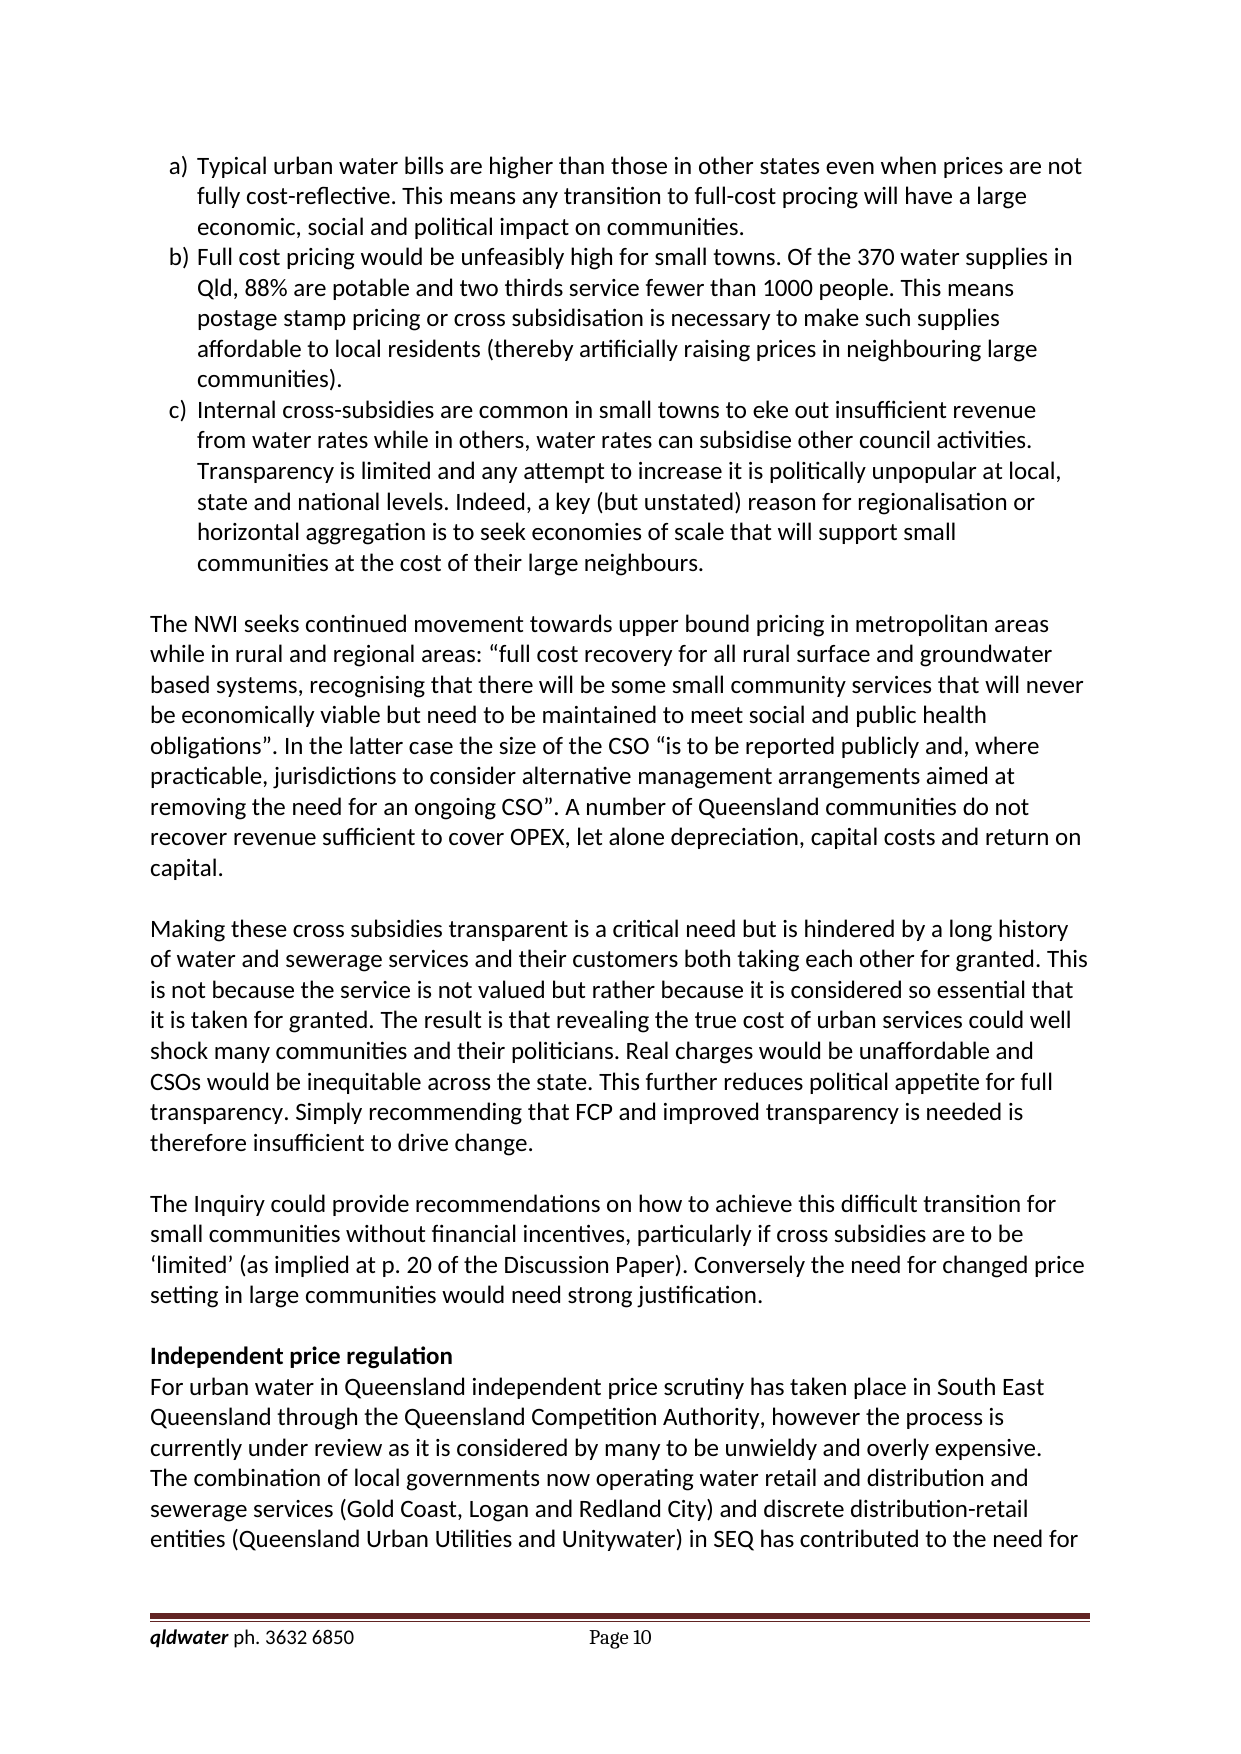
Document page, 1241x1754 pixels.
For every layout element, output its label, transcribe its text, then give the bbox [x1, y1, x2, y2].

text Independent price regulation [150, 1340, 1090, 1371]
list Full cost pricing would be unfeasibly high for small towns. Of the 370 water supplies in Qld, 88% are potable and two thirds service fewer than 1000 people. This means postage stamp pricing or cross subsidisation is necessary to make such supplies affordable to local residents (thereby artificially raising prices in neighbouring large communities). [169, 242, 1090, 394]
list Internal cross-subsidies are common in small towns to eke out insufficient revenue from water rates while in others, water rates can subsidise other council activities. Transparency is limited and any attempt to increase it is politically unpopular at local, state and national levels. Indeed, a key (but unstated) reason for regionalisation or horizontal aggregation is to seek economies of scale that will support small communities at the cost of their large neighbours. [169, 394, 1090, 577]
text The NWI seeks continued movement towards upper bound pricing in metropolitan areas while in rural and regional areas: “full cost recovery for all rural surface and groundwater based systems, recognising that there will be some small community services that will never be economically viable but need to be maintained to meet social and public health obligations”. In the latter case the size of the CSO “is to be reported publicly and, where practicable, jurisdictions to consider alternative management arrangements aimed at removing the need for an ongoing CSO”. A number of Queensland communities do not recover revenue sufficient to cover OPEX, let alone depreciation, capital costs and return on capital. [150, 608, 1090, 882]
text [150, 1371, 1090, 1554]
list Typical urban water bills are higher than those in other states even when prices are not fully cost-reflective. This means any transition to full-cost procing will have a large economic, social and political impact on communities. [169, 150, 1090, 242]
text Making these cross subsidies transparent is a critical need but is hindered by a long history of water and sewerage services and their customers both taking each other for granted. This is not because the service is not valued but rather because it is considered so essential that it is taken for granted. The result is that revealing the true cost of urban services could well shock many communities and their politicians. Real charges would be unaffordable and CSOs would be inequitable across the state. This further reduces political appetite for full transparency. Simply recommending that FCP and improved transparency is needed is therefore insufficient to drive change. [150, 913, 1090, 1157]
text The Inquiry could provide recommendations on how to achieve this difficult transition for small communities without financial incentives, particularly if cross subsidies are to be ‘limited’ (as implied at p. 20 of the Discussion Paper). Conversely the need for changed price setting in large communities would need strong justification. [150, 1188, 1090, 1310]
